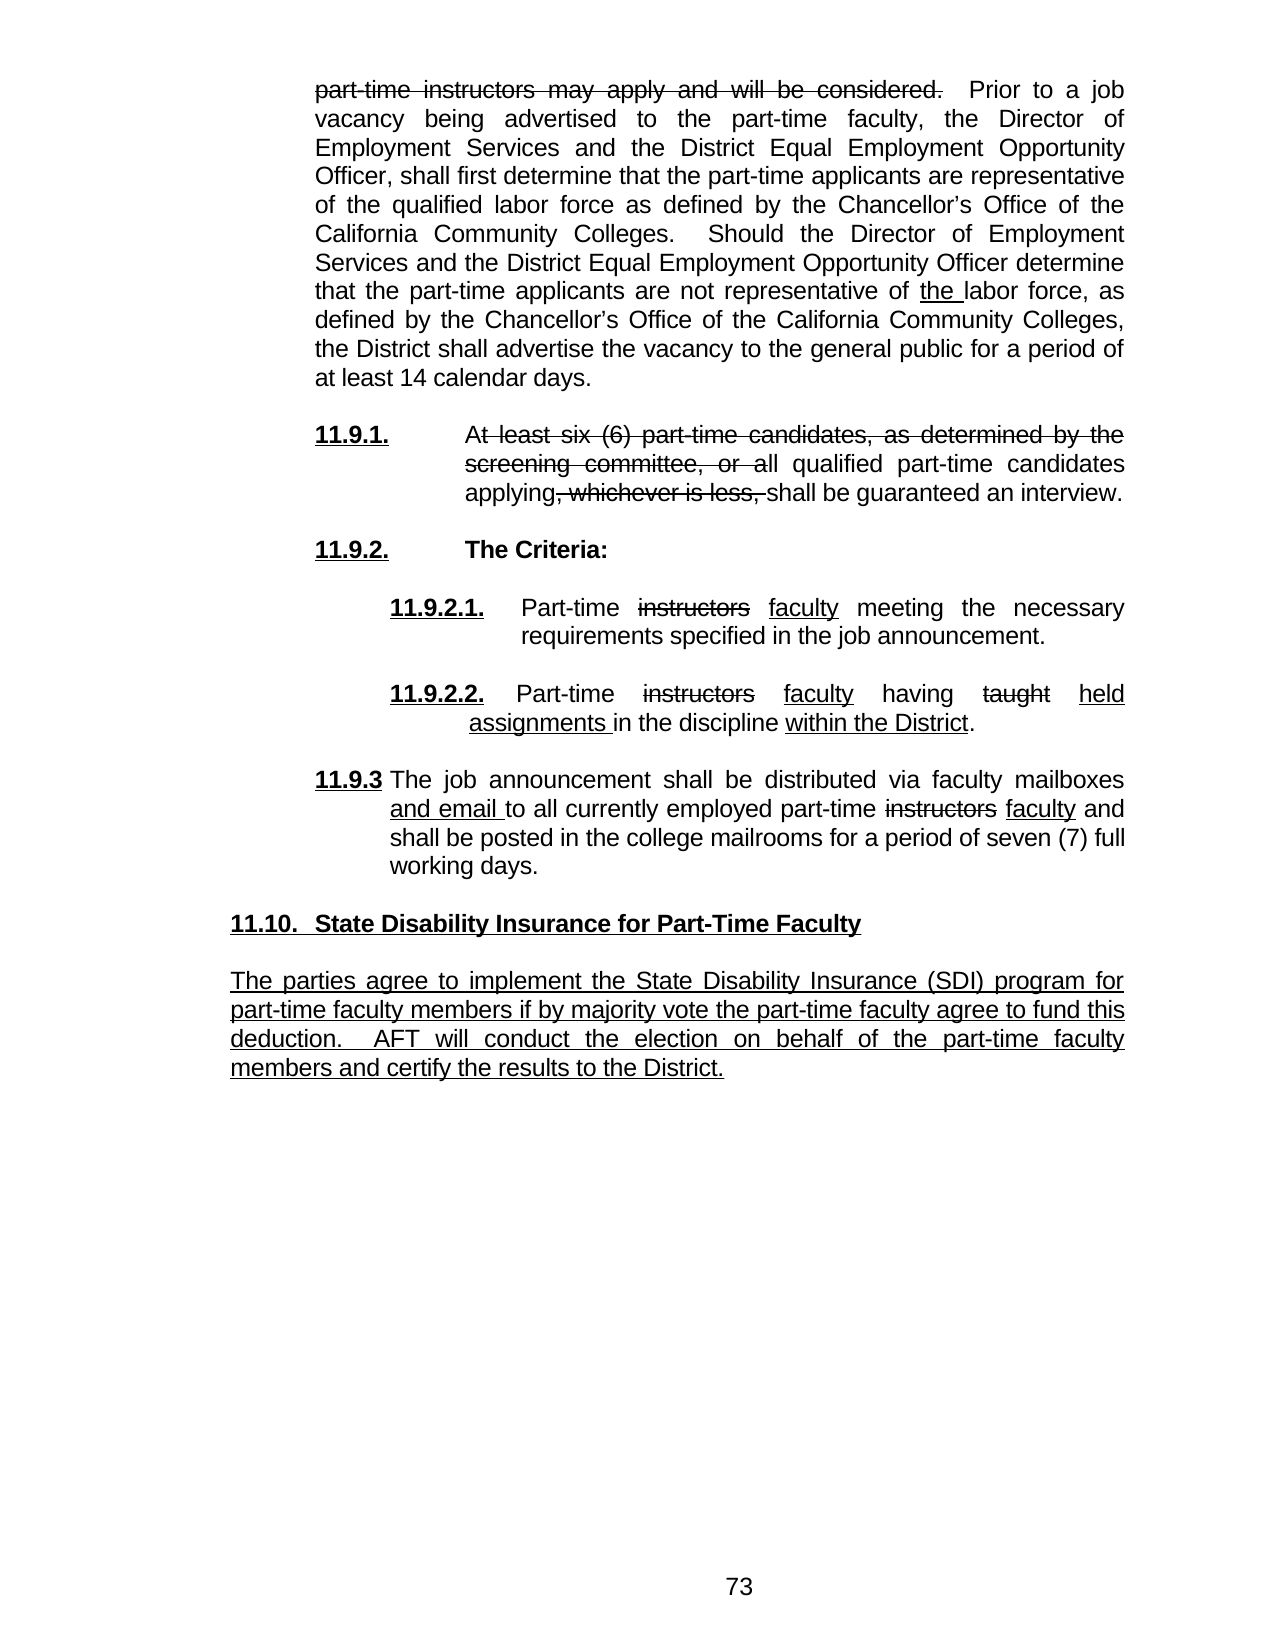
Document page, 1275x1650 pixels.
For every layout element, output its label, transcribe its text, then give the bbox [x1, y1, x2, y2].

text 11.9.1. At least six (6) part-time candidates, as determined by the screening committee, or all qualified part-time candidates applying, whichever is less, shall be guaranteed an interview. [268, 420, 1125, 506]
text 11.9.3 The job announcement shall be distributed via faculty mailboxes and email to all currently employed part-time instructors faculty and shall be posted in the college mailrooms for a period of seven (7) full working days. [314, 765, 1125, 880]
text 11.10. State Disability Insurance for Part-Time Faculty [193, 909, 1125, 937]
text The parties agree to implement the State Disability Insurance (SDI) program for part-time faculty members if by majority vote the part-time faculty agree to fund this deduction. AFT will conduct the election on behalf of the part-time faculty members and certify the results to the District. [230, 966, 1125, 1020]
text 11.9.2. The Criteria: [198, 535, 1125, 564]
text The parties agree to implement the State Disability Insurance (SDI) program for part-time faculty members if by majority vote the part-time faculty agree to fund this deduction. AFT will conduct the election on behalf of the part-time faculty members and certify the results to the District. [230, 1050, 1125, 1081]
text The parties agree to implement the State Disability Insurance (SDI) program for part-time faculty members if by majority vote the part-time faculty agree to fund this deduction. AFT will conduct the election on behalf of the part-time faculty members and certify the results to the District. [230, 1021, 1125, 1049]
text 11.9.2.2. Part-time instructors faculty having taught held assignments in the discipline within the District. [389, 679, 1125, 736]
text 11.9.2.1. Part-time instructors faculty meeting the necessary requirements specified in the job announcement. [389, 592, 1125, 650]
